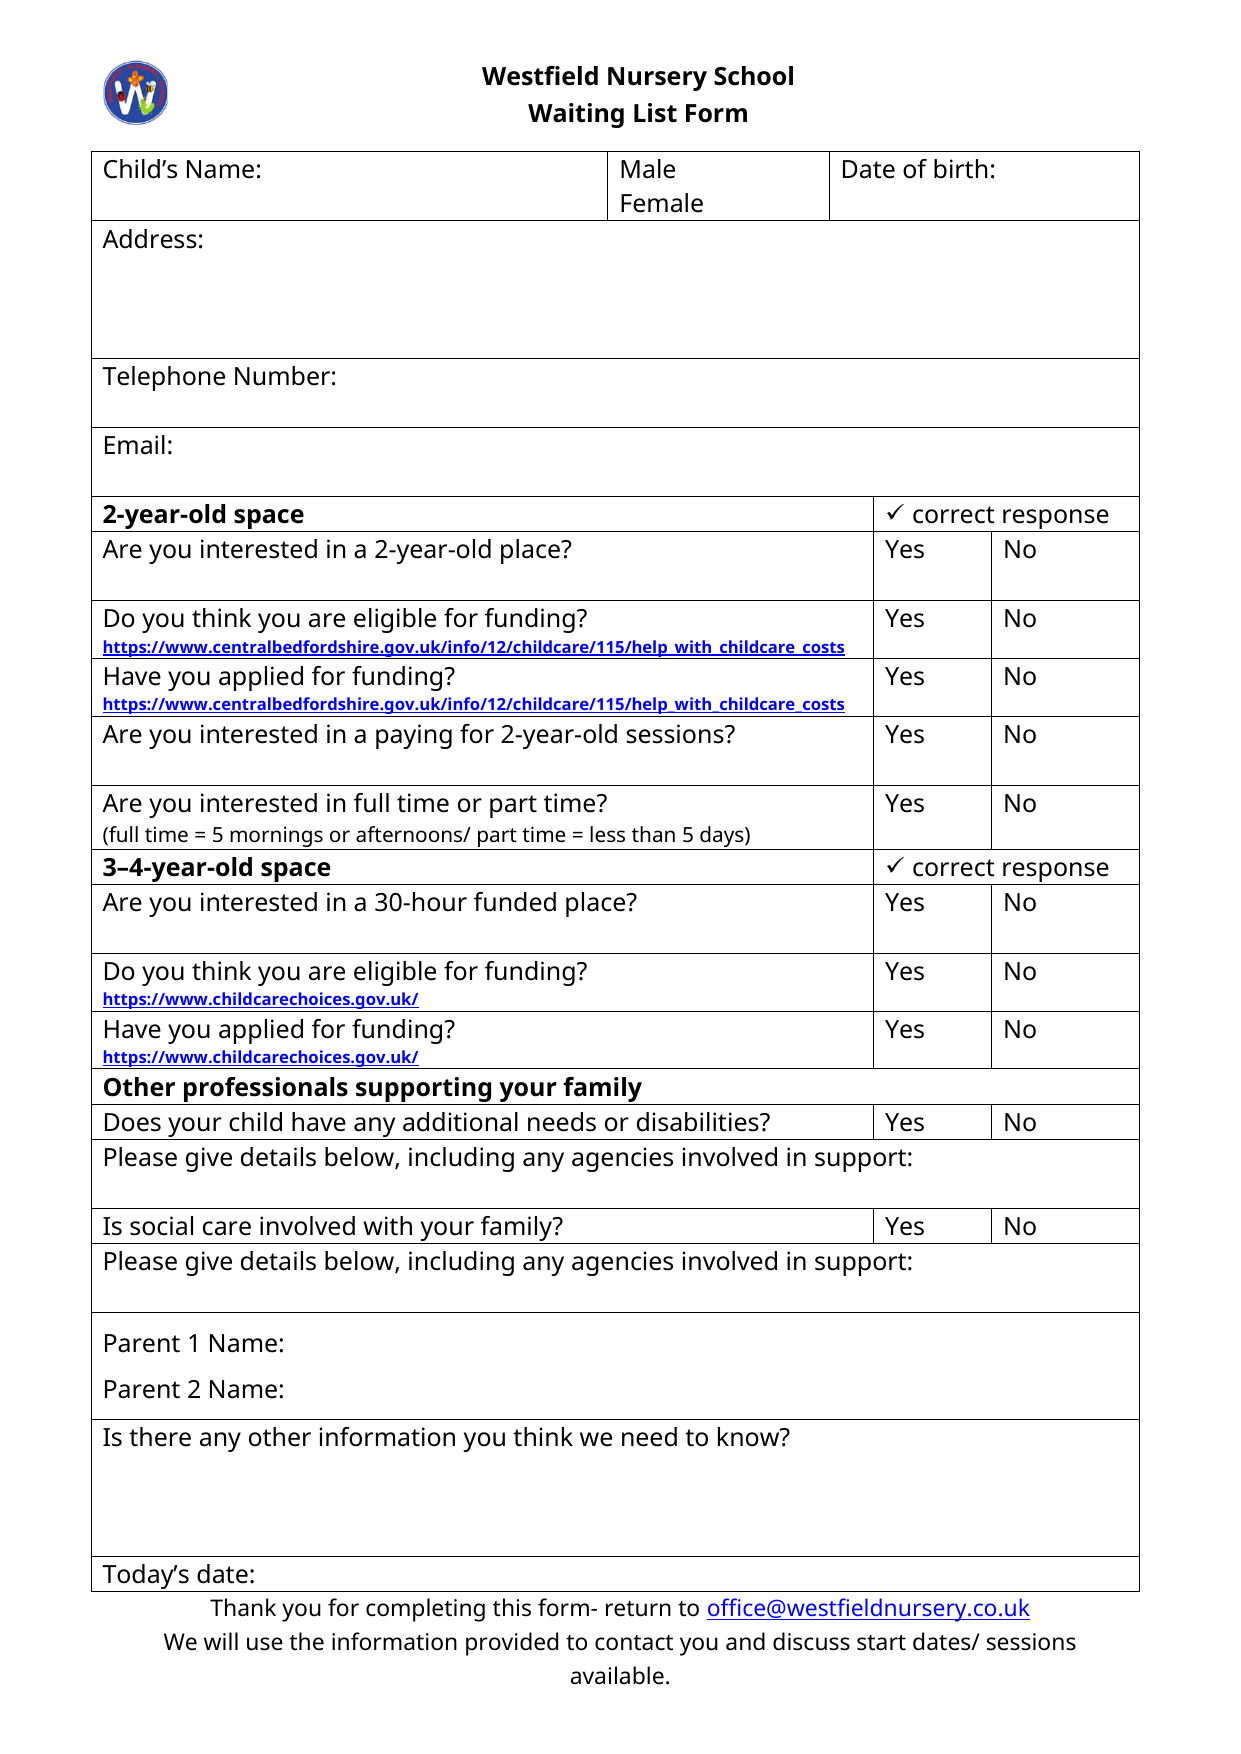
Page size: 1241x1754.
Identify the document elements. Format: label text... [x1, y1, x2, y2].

table_cell No [992, 601, 1139, 658]
table_cell Are you interested in a paying for 2-year-old sessions? [92, 717, 873, 785]
table_cell Is there any other information you think we need to know? [92, 1420, 1139, 1556]
table_cell correct response [874, 497, 1139, 531]
table_cell Email: [92, 428, 1139, 496]
table_cell Yes [874, 1012, 991, 1068]
table_cell Yes [874, 885, 991, 953]
table_cell Yes [874, 1105, 991, 1138]
table_cell Please give details below, including any agencies involved in support: [92, 1244, 1139, 1312]
table_header Male Female [608, 152, 829, 220]
table_cell Does your child have any additional needs or disabilities? [92, 1105, 873, 1138]
table_cell No [992, 532, 1139, 600]
table_cell Have you applied for funding? https://www.childcarechoices.gov.uk/ [92, 1012, 873, 1068]
table_cell Yes [874, 954, 991, 1011]
text We will use the information provided to contact you and discuss start dates/ sessions available. [150, 1626, 1090, 1691]
table_cell Telephone Number: [92, 359, 1139, 427]
table_cell Yes [874, 717, 991, 785]
text Waiting List Form [150, 96, 1090, 130]
table_cell Other professionals supporting your family [92, 1069, 1139, 1103]
table_cell Please give details below, including any agencies involved in support: [92, 1140, 1139, 1208]
table_cell Yes [874, 786, 991, 848]
text Thank you for completing this form- return to office@westfieldnursery.co.uk [150, 1592, 1090, 1623]
table_header Child’s Name: [92, 152, 607, 220]
table_cell Today’s date: [92, 1557, 1139, 1591]
table_cell Yes [874, 1209, 991, 1243]
table_cell Do you think you are eligible for funding? https://www.centralbedfordshire.gov.uk/info/12/childcare/115/help_with_childcare_costs [92, 601, 873, 658]
table_cell correct response [874, 850, 1139, 883]
table_cell Yes [874, 659, 991, 716]
picture [102, 60, 168, 123]
table_cell Have you applied for funding? https://www.centralbedfordshire.gov.uk/info/12/childcare/115/help_with_childcare_costs [92, 659, 873, 716]
table_cell Yes [874, 532, 991, 600]
table_cell Is social care involved with your family? [92, 1209, 873, 1243]
table_cell No [992, 659, 1139, 716]
table_cell Do you think you are eligible for funding? https://www.childcarechoices.gov.uk/ [92, 954, 873, 1011]
table_cell No [992, 717, 1139, 785]
table_cell Are you interested in full time or part time? (full time = 5 mornings or afternoons/ part time = less than 5 days) [92, 786, 873, 848]
text Westfield Nursery School [150, 59, 1090, 93]
table_cell 2-year-old space [92, 497, 873, 531]
table_cell Yes [874, 601, 991, 658]
table_cell No [992, 1012, 1139, 1068]
table_cell Address: [92, 221, 1139, 357]
table_cell No [992, 1209, 1139, 1243]
table_cell No [992, 786, 1139, 848]
table_cell Parent 1 Name: Parent 2 Name: [92, 1313, 1139, 1419]
table_cell No [992, 885, 1139, 953]
table_cell Are you interested in a 2-year-old place? [92, 532, 873, 600]
table_cell No [992, 1105, 1139, 1138]
table_header Date of birth: [830, 152, 1139, 220]
table_cell 3–4-year-old space [92, 850, 873, 883]
table_cell No [992, 954, 1139, 1011]
table_cell Are you interested in a 30-hour funded place? [92, 885, 873, 953]
